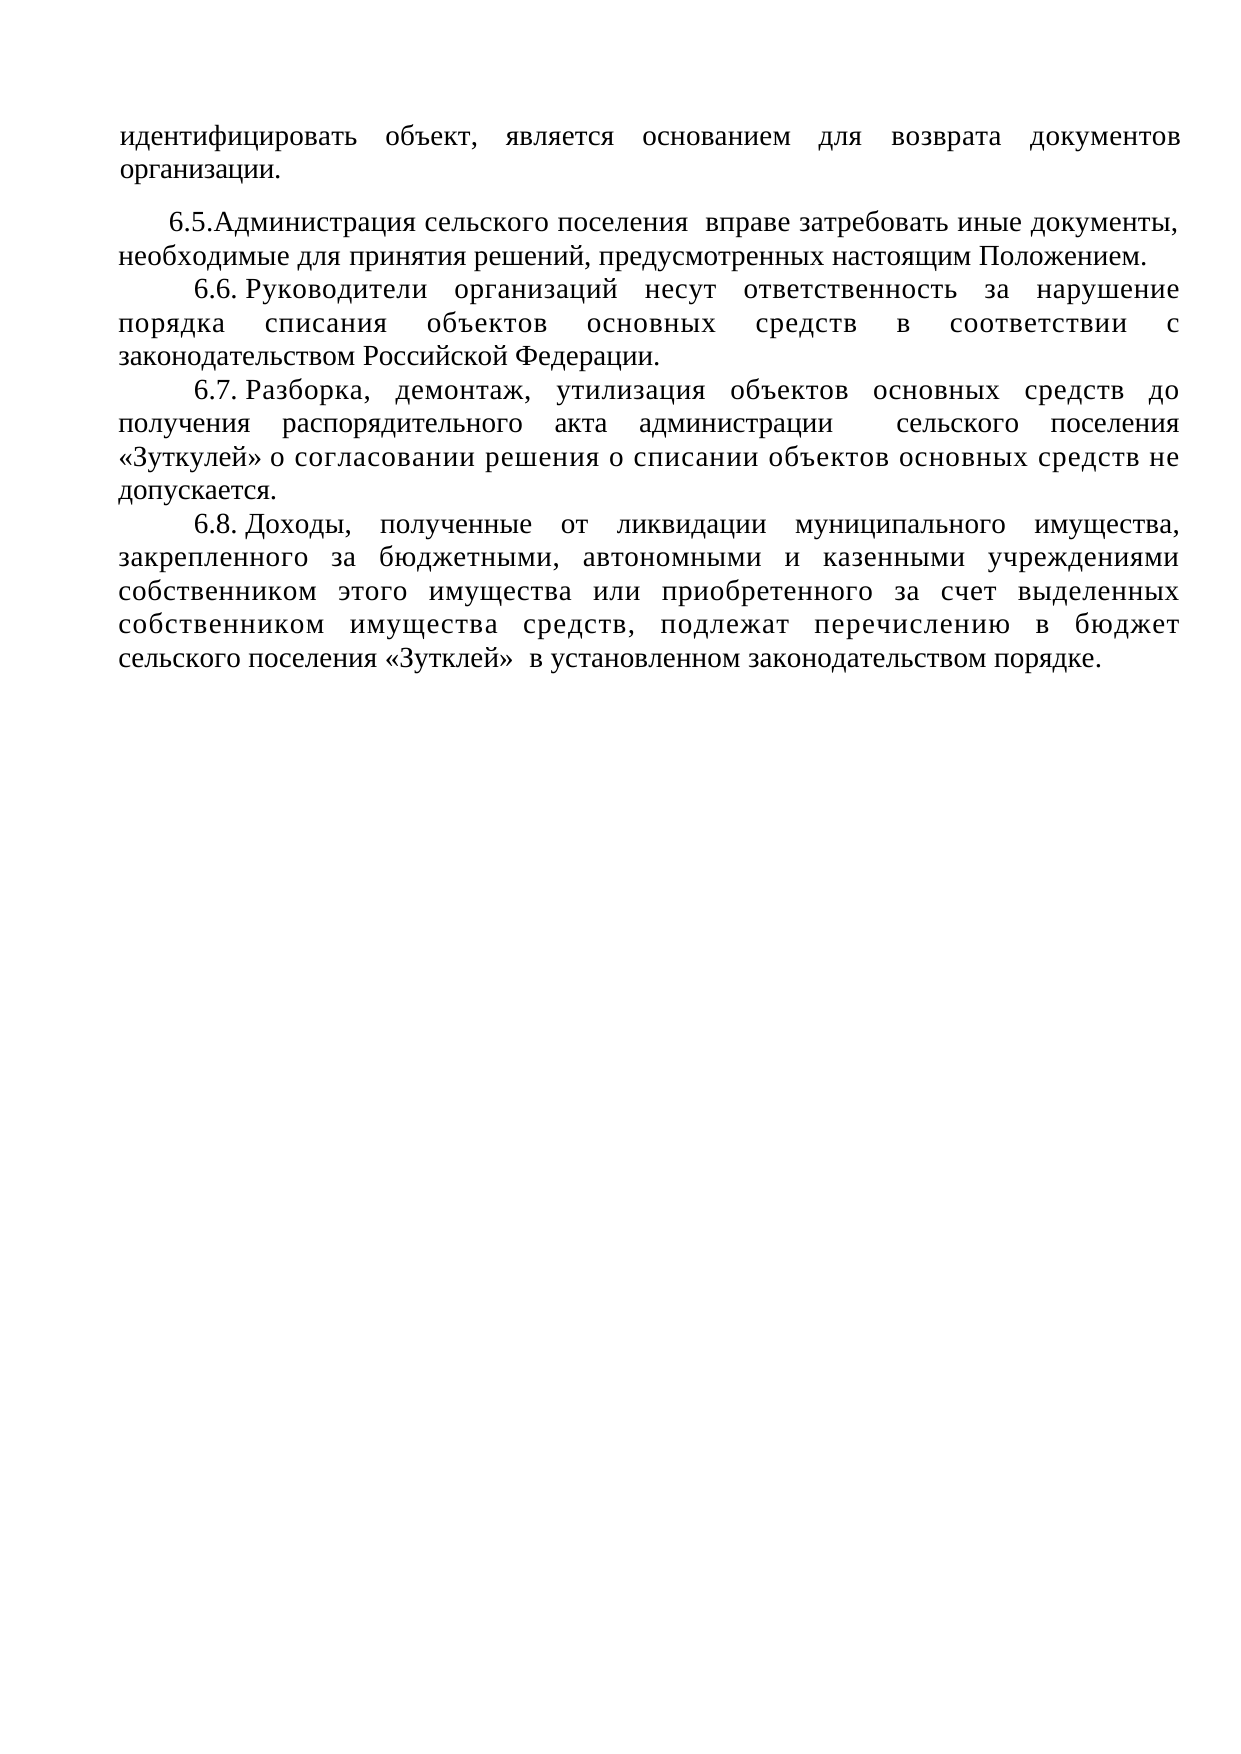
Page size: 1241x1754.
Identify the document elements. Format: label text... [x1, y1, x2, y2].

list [119, 118, 1181, 185]
list Доходы, полученные от ликвидации муниципального имущества, закрепленного за бюджетными, автономными и казенными учреждениями собственником этого имущества или приобретенного за счет выделенных собственником имущества средств, подлежат перечислению в бюджет сельского поселения «Зутклей» в установленном законодательством порядке. [118, 507, 1181, 674]
list Руководители организаций несут ответственность за нарушение порядка списания объектов основных средств в соответствии с законодательством Российской Федерации. [118, 272, 1181, 372]
text 6.5.Администрация сельского поселения вправе затребовать иные документы, необходимые для принятия решений, предусмотренных настоящим Положением. [118, 205, 1181, 272]
list Разборка, демонтаж, утилизация объектов основных средств до получения распорядительного акта администрации сельского поселения «Зуткулей» о согласовании решения о списании объектов основных средств не допускается. [118, 372, 1181, 507]
